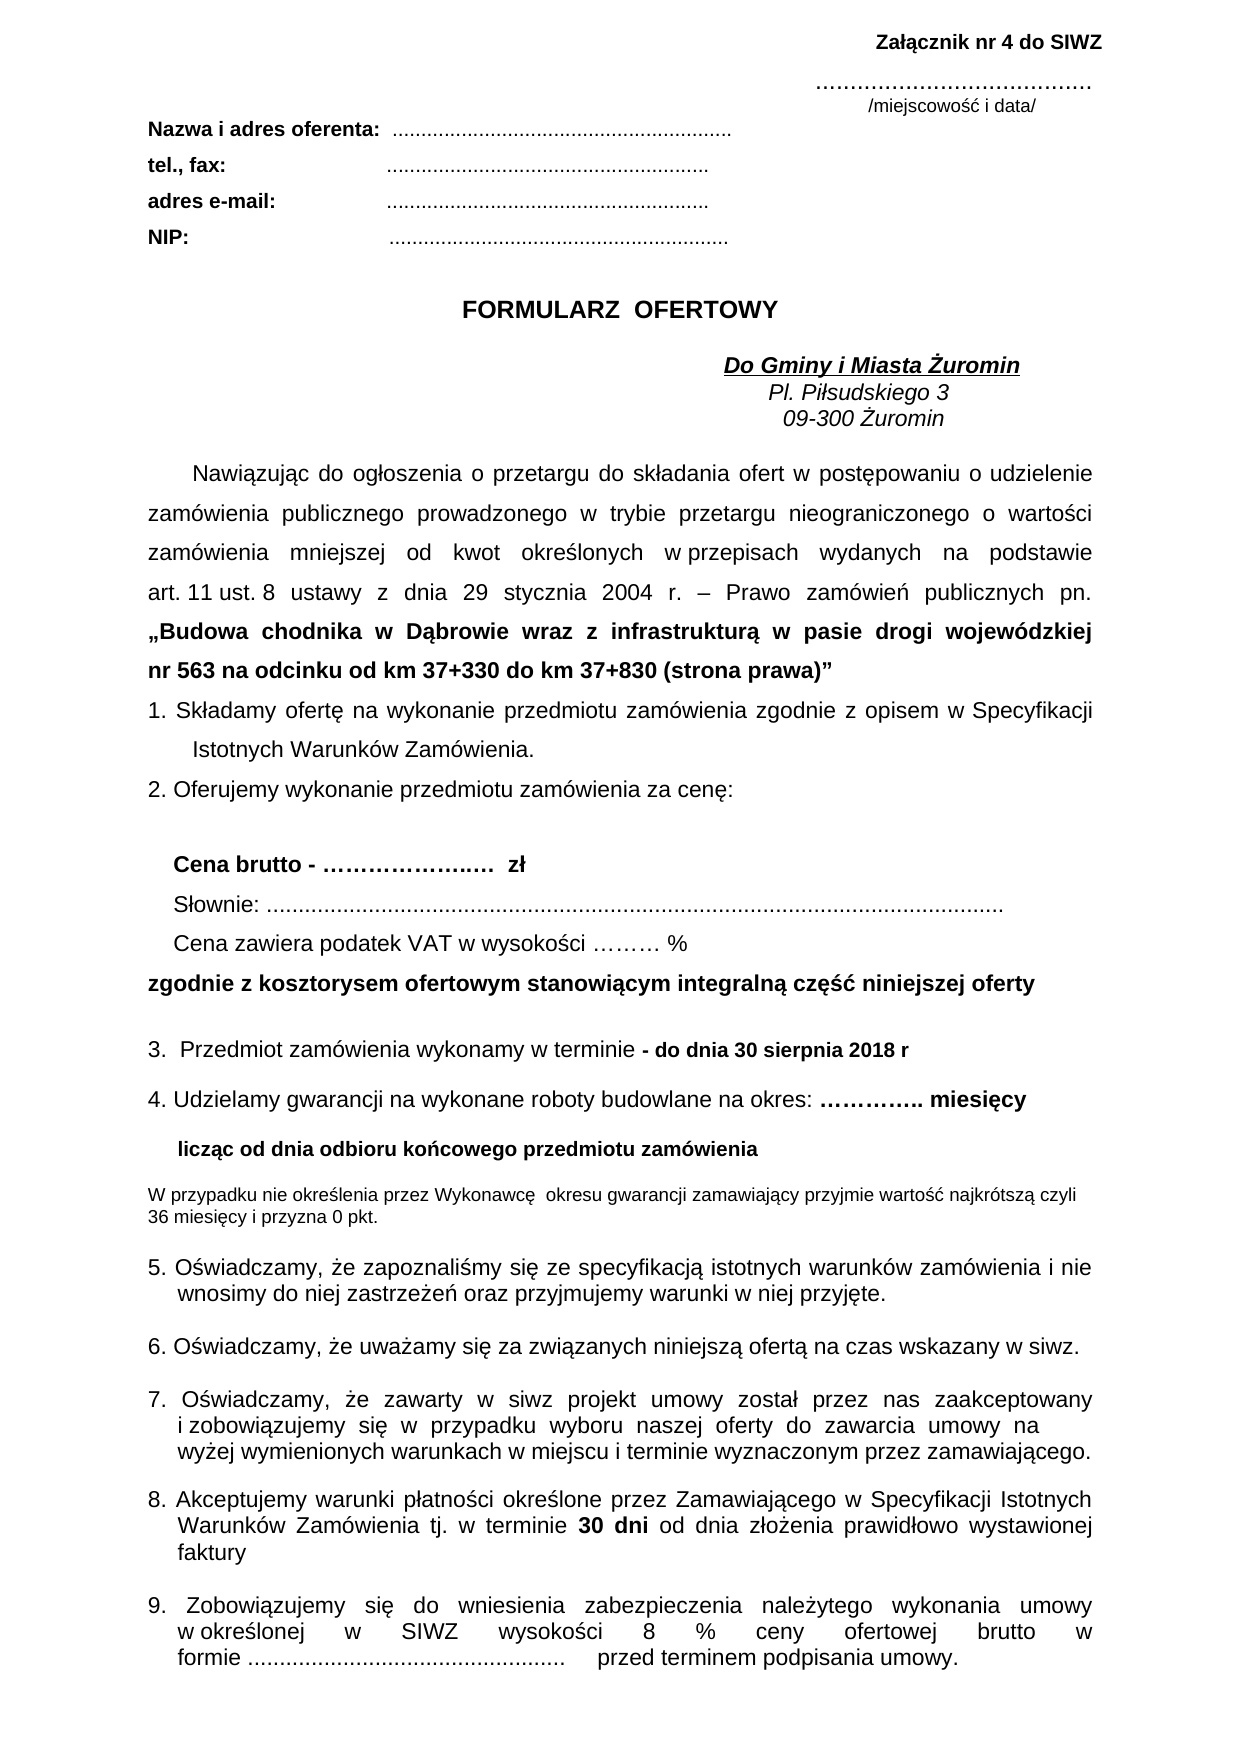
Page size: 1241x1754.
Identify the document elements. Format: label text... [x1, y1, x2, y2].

text NIP: ........................................................... [148, 225, 1093, 249]
text 7. Oświadczamy, że zawarty w siwz projekt umowy został przez nas zaakceptowany i zobowiązujemy się w przypadku wyboru naszej oferty do zawarcia umowy na wyżej wymienionych warunkach w miejscu i terminie wyznaczonym przez zamawiającego. [148, 1386, 1093, 1464]
text 5. Oświadczamy, że zapoznaliśmy się ze specyfikacją istotnych warunków zamówienia i nie wnosimy do niej zastrzeżeń oraz przyjmujemy warunki w niej przyjęte. [148, 1254, 1093, 1306]
text 8. Akceptujemy warunki płatności określone przez Zamawiającego w Specyfikacji Istotnych Warunków Zamówienia tj. w terminie 30 dni od dnia złożenia prawidłowo wystawionej faktury [148, 1486, 1093, 1565]
text Nazwa i adres oferenta: ........................................................... [148, 116, 1093, 140]
text Pl. Piłsudskiego 3 [148, 378, 1093, 405]
text Słownie: .................................................................................................................... [148, 891, 1093, 917]
text 9. Zobowiązujemy się do wniesienia zabezpieczenia należytego wykonania umowy w określonej w SIWZ wysokości 8 % ceny ofertowej brutto w formie .................................................. przed terminem podpisania umowy. [148, 1592, 1093, 1671]
text 3. Przedmiot zamówienia wykonamy w terminie - do dnia 30 sierpnia 2018 r [148, 1036, 1093, 1062]
text 6. Oświadczamy, że uważamy się za związanych niniejszą ofertą na czas wskazany w siwz. [148, 1333, 1093, 1359]
text adres e-mail: ........................................................ [148, 189, 1093, 213]
text zgodnie z kosztorysem ofertowym stanowiącym integralną część niniejszej oferty [148, 970, 1093, 996]
text Cena zawiera podatek VAT w wysokości ……… % [148, 930, 1093, 957]
text FORMULARZ OFERTOWY [148, 295, 1093, 323]
text licząc od dnia odbioru końcowego przedmiotu zamówienia [177, 1136, 1148, 1160]
text /miejscowość i data/ [738, 95, 1093, 116]
text 4. Udzielamy gwarancji na wykonane roboty budowlane na okres: ………….. miesięcy [148, 1086, 1093, 1112]
text Załącznik nr 4 do SIWZ [148, 29, 1167, 53]
text Nawiązując do ogłoszenia o przetargu do składania ofert w postępowaniu o udzielenie zamówienia publicznego prowadzonego w trybie przetargu nieograniczonego o wartości zamówienia mniejszej od kwot określonych w przepisach wydanych na podstawie art. 11 ust. 8 ustawy z dnia 29 stycznia 2004 r. – Prawo zamówień publicznych pn. „Budowa chodnika w Dąbrowie wraz z infrastrukturą w pasie drogi wojewódzkiej nr 563 na odcinku od km 37+330 do km 37+830 (strona prawa)” [148, 460, 1093, 684]
text Cena brutto - ………………..… zł [148, 851, 1093, 878]
subtitle Do Gminy i Miasta Żuromin [221, 352, 1093, 378]
text W przypadku nie określenia przez Wykonawcę okresu gwarancji zamawiający przyjmie wartość najkrótszą czyli 36 miesięcy i przyzna 0 pkt. [148, 1184, 1148, 1227]
text 2. Oferujemy wykonanie przedmiotu zamówienia za cenę: [148, 776, 1093, 802]
text ........................................ [148, 66, 1093, 95]
text tel., fax: ........................................................ [148, 153, 1093, 177]
text 1. Składamy ofertę na wykonanie przedmiotu zamówienia zgodnie z opisem w Specyfikacji Istotnych Warunków Zamówienia. [148, 697, 1093, 763]
text 09-300 Żuromin [148, 405, 1093, 431]
